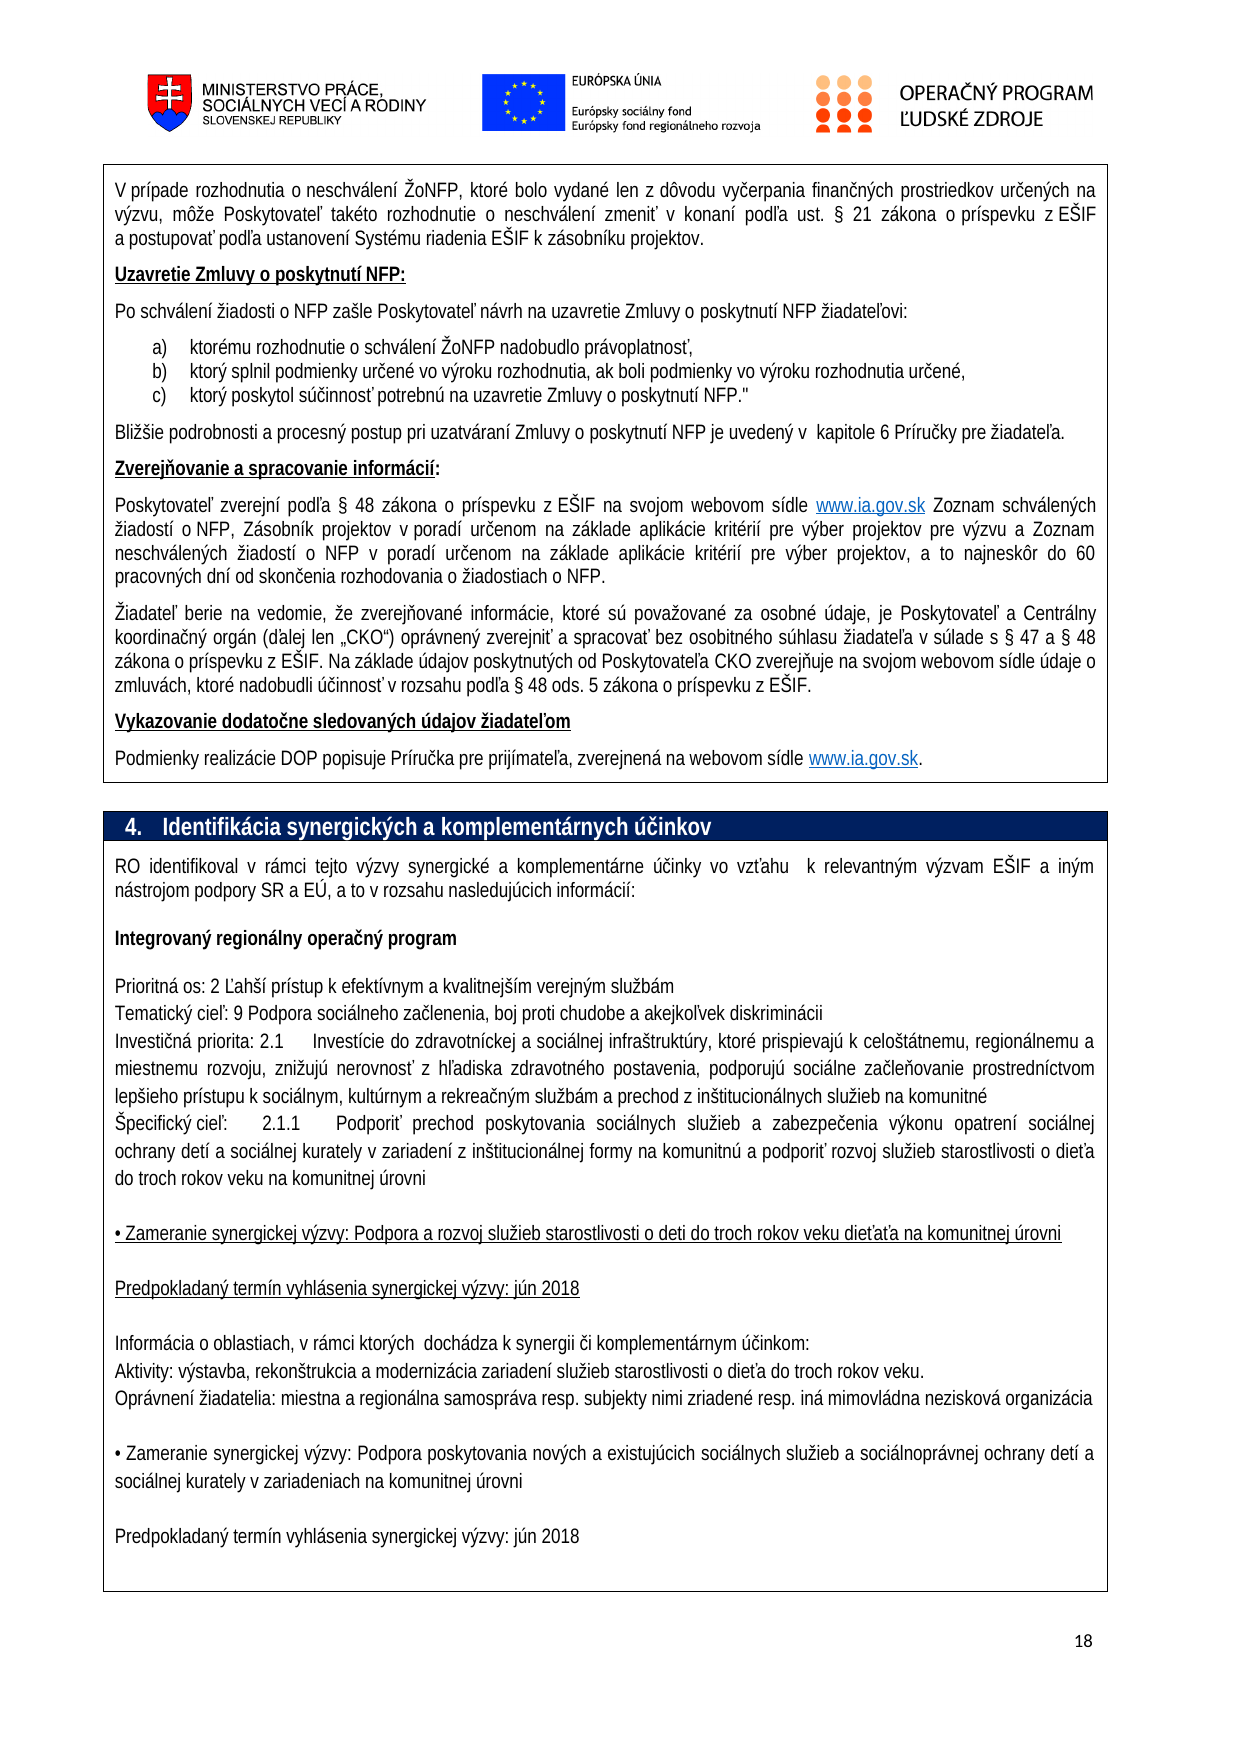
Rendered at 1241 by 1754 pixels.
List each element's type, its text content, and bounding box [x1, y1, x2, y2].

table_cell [104, 841, 1107, 1591]
picture [147, 73, 1093, 137]
table_header Identifikácia synergických a komplementárnych účinkov [104, 812, 1107, 840]
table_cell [104, 165, 1107, 782]
